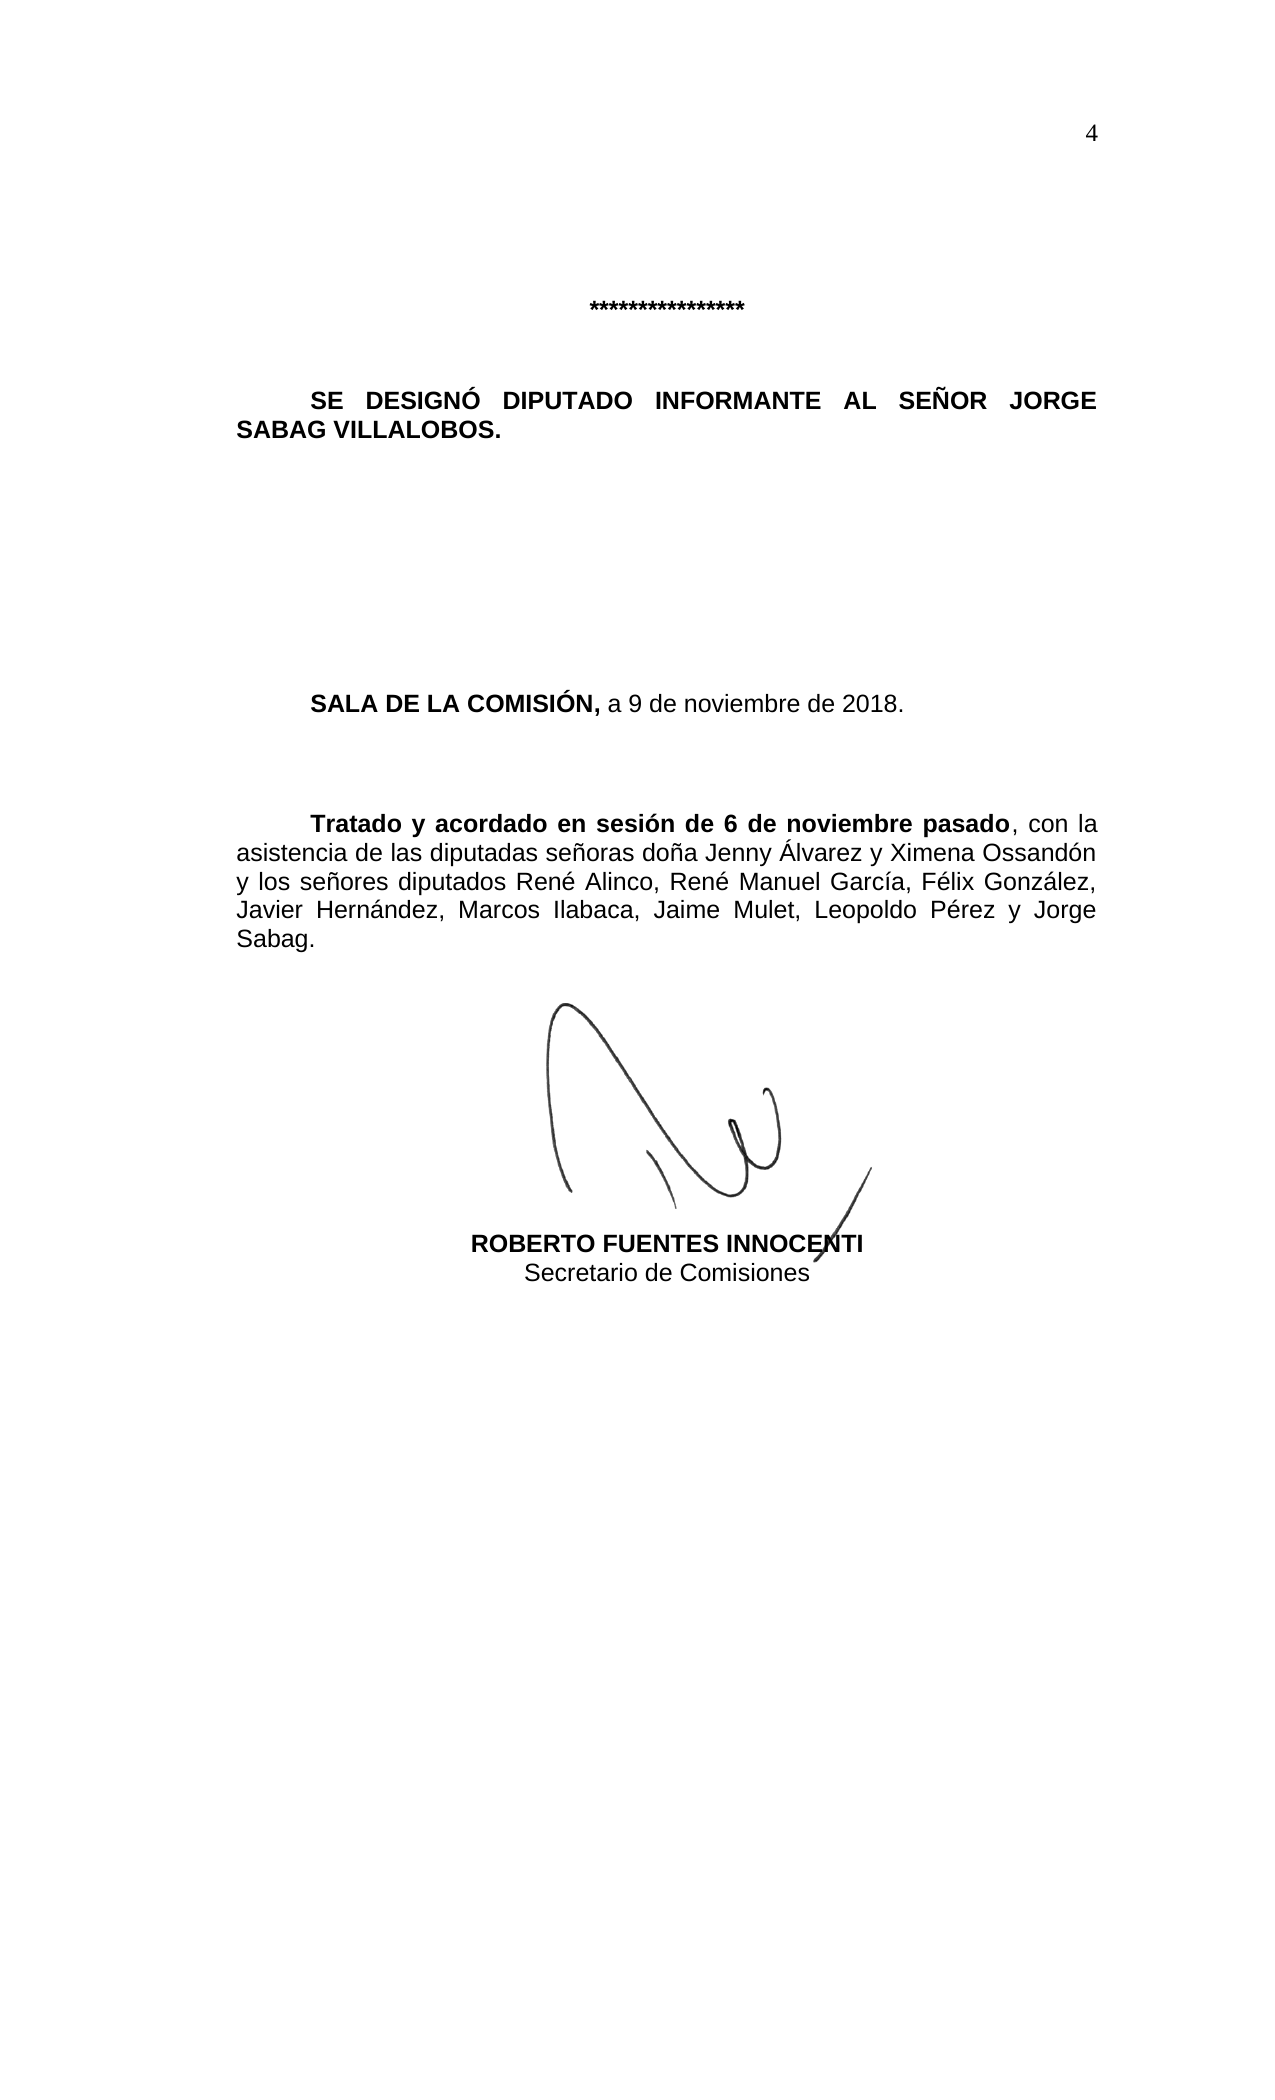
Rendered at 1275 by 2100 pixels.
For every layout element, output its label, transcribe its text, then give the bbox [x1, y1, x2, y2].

text SE DESIGNÓ DIPUTADO INFORMANTE AL SEÑOR JORGE SABAG VILLALOBOS. [236, 387, 1098, 444]
picture [464, 972, 937, 1229]
text **************** [236, 295, 1098, 324]
text Tratado y acordado en sesión de 6 de noviembre pasado, con la asistencia de las diputadas señoras doña Jenny Álvarez y Ximena Ossandón y los señores diputados René Alinco, René Manuel García, Félix González, Javier Hernández, Marcos Ilabaca, Jaime Mulet, Leopoldo Pérez y Jorge Sabag. [236, 809, 1098, 953]
text ROBERTO FUENTES INNOCENTI [236, 1229, 1098, 1258]
text Secretario de Comisiones [236, 1258, 1098, 1287]
text SALA DE LA COMISIÓN, a 9 de noviembre de 2018. [236, 689, 1098, 718]
